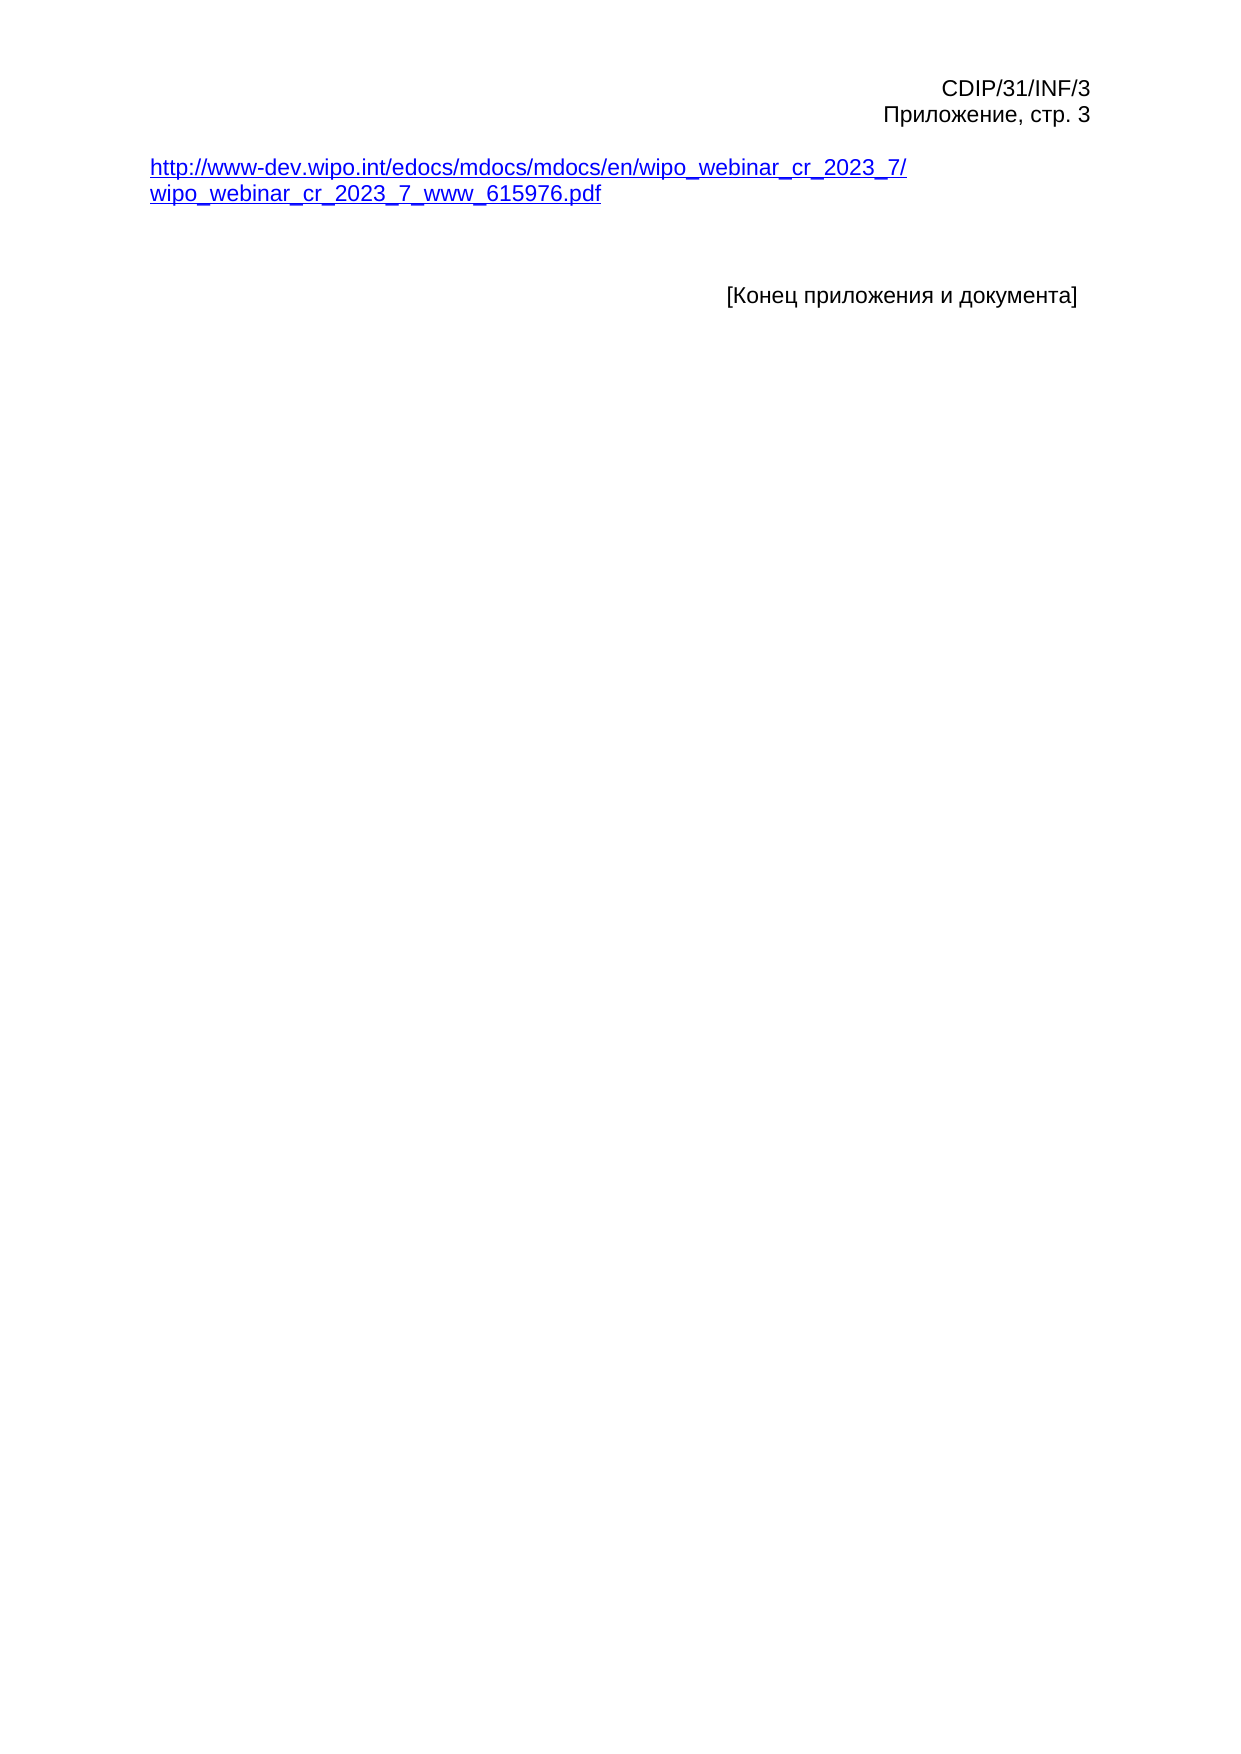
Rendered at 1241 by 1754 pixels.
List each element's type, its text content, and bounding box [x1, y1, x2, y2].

text http://www-dev.wipo.int/edocs/mdocs/mdocs/en/wipo_webinar_cr_2023_7/wipo_webinar_cr_2023_7_www_615976.pdf [150, 154, 1090, 207]
text [Конец приложения и документа] [726, 282, 1090, 308]
